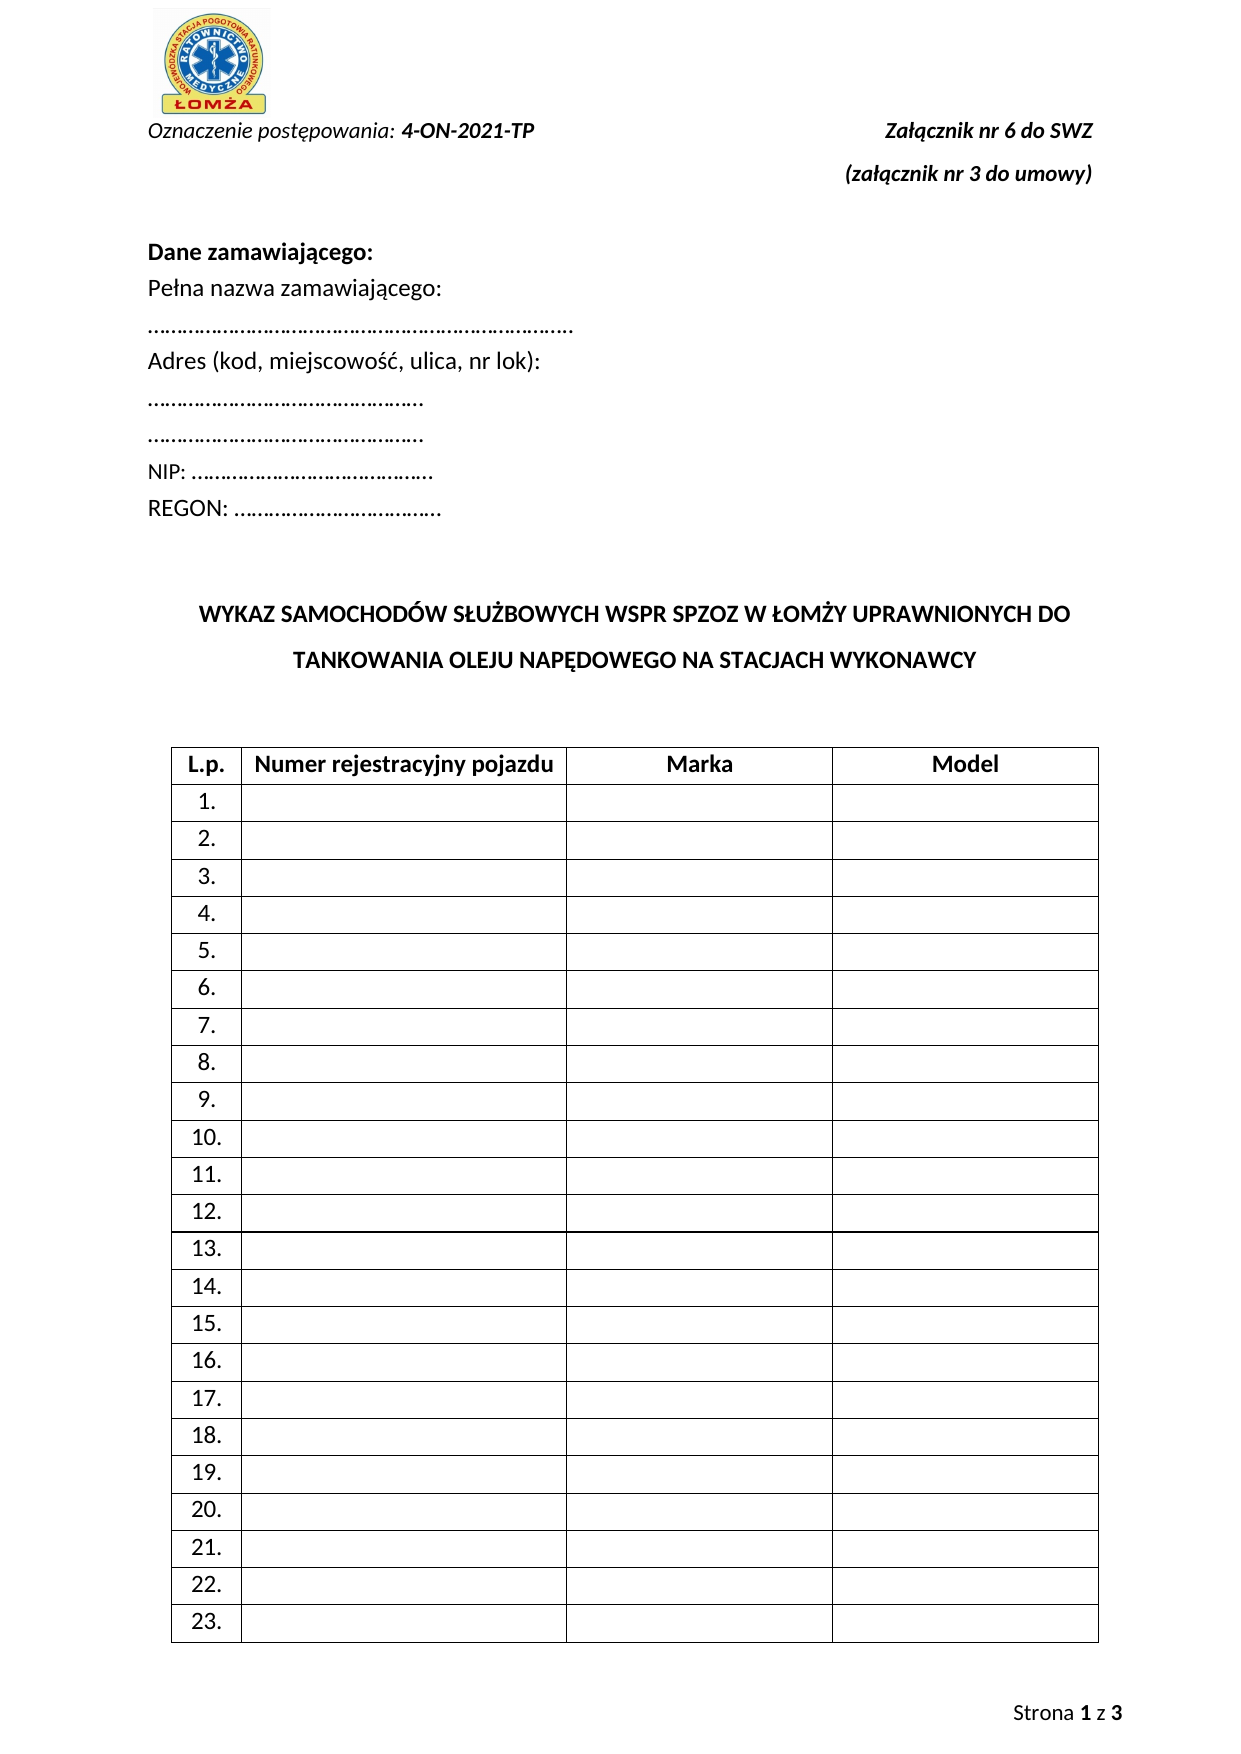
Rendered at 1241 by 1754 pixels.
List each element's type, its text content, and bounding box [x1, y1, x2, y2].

table_cell [242, 1344, 566, 1381]
table_cell [567, 1233, 832, 1269]
table_cell [833, 1158, 1098, 1194]
table_cell [567, 1195, 832, 1231]
table_cell 3. [172, 860, 241, 896]
table_cell 21. [172, 1531, 241, 1567]
table_cell [242, 897, 566, 933]
table_cell [833, 1419, 1098, 1455]
text ………………………………………… [148, 418, 1122, 449]
table_cell 12. [172, 1195, 241, 1231]
table_cell [567, 860, 832, 896]
table_cell [242, 1605, 566, 1642]
table_cell [567, 971, 832, 1008]
table_cell [242, 1307, 566, 1343]
table_header Marka [567, 748, 832, 784]
table_cell [567, 785, 832, 821]
table_cell [567, 1046, 832, 1082]
table_cell [242, 1009, 566, 1045]
table_cell 18. [172, 1419, 241, 1455]
table_cell 2. [172, 822, 241, 858]
table_cell [567, 1009, 832, 1045]
table_cell [833, 1531, 1098, 1567]
table_cell 8. [172, 1046, 241, 1082]
table_cell [833, 1344, 1098, 1381]
table_cell [833, 1233, 1098, 1269]
table_cell [833, 934, 1098, 970]
table_cell [833, 1009, 1098, 1045]
table_cell [567, 822, 832, 858]
table_header Model [833, 748, 1098, 784]
table_cell [833, 971, 1098, 1008]
table_header L.p. [172, 748, 241, 784]
text WYKAZ SAMOCHODÓW SŁUŻBOWYCH WSPR SPZOZ W ŁOMŻY UPRAWNIONYCH DO TANKOWANIA OLEJU NAPĘDOWEGO NA STACJACH WYKONAWCY [148, 598, 1122, 674]
text Dane zamawiającego: [148, 236, 1122, 266]
table_cell [833, 1568, 1098, 1604]
table_cell 15. [172, 1307, 241, 1343]
table_cell 1. [172, 785, 241, 821]
table_cell [242, 1494, 566, 1530]
table_cell [833, 785, 1098, 821]
table_cell 22. [172, 1568, 241, 1604]
table_cell [833, 860, 1098, 896]
table_cell [833, 1046, 1098, 1082]
table_cell [833, 1382, 1098, 1418]
table_cell [567, 1158, 832, 1194]
table_cell [242, 1456, 566, 1492]
table_cell [567, 897, 832, 933]
table_header Numer rejestracyjny pojazdu [242, 748, 566, 784]
table_cell 19. [172, 1456, 241, 1492]
table_cell [567, 1382, 832, 1418]
text ………………………………………… [148, 382, 1122, 412]
table_cell [242, 785, 566, 821]
table_cell 20. [172, 1494, 241, 1530]
table_cell [833, 897, 1098, 933]
table_cell [242, 971, 566, 1008]
table_cell [242, 1195, 566, 1231]
table_cell 7. [172, 1009, 241, 1045]
table_cell [833, 1456, 1098, 1492]
table_cell [567, 1605, 832, 1642]
table_cell 4. [172, 897, 241, 933]
table_cell 5. [172, 934, 241, 970]
table_cell [242, 1233, 566, 1269]
table_cell [567, 1344, 832, 1381]
table_cell 17. [172, 1382, 241, 1418]
table_cell 16. [172, 1344, 241, 1381]
table_cell [242, 1419, 566, 1455]
table_cell [567, 1419, 832, 1455]
table_cell 11. [172, 1158, 241, 1194]
text Pełna nazwa zamawiającego: [148, 272, 1122, 303]
table_cell [833, 1121, 1098, 1157]
table_cell [567, 1270, 832, 1306]
table_cell [242, 822, 566, 858]
table_cell [242, 1158, 566, 1194]
text REGON: ……………………………… [148, 492, 1122, 522]
table_cell [567, 1568, 832, 1604]
table_cell [833, 1494, 1098, 1530]
table_cell [242, 1083, 566, 1119]
table_cell [833, 822, 1098, 858]
text NIP: …………………………………… [148, 455, 1122, 486]
table_cell 13. [172, 1233, 241, 1269]
table_cell [567, 934, 832, 970]
table_cell [567, 1307, 832, 1343]
table_cell [833, 1605, 1098, 1642]
table_cell [242, 1046, 566, 1082]
text Adres (kod, miejscowość, ulica, nr lok): [148, 345, 1122, 376]
text ……………………………………………………………….. [148, 309, 1122, 339]
table_cell 6. [172, 971, 241, 1008]
table_cell [567, 1531, 832, 1567]
table_cell [567, 1121, 832, 1157]
table_cell 9. [172, 1083, 241, 1119]
picture [159, 8, 264, 119]
table_cell [833, 1307, 1098, 1343]
table_cell 14. [172, 1270, 241, 1306]
table_cell [242, 934, 566, 970]
table_cell [833, 1270, 1098, 1306]
table_cell [242, 860, 566, 896]
table_cell [242, 1568, 566, 1604]
table_cell 10. [172, 1121, 241, 1157]
table_cell [242, 1531, 566, 1567]
table_cell [242, 1270, 566, 1306]
table_cell [567, 1456, 832, 1492]
table_cell [242, 1121, 566, 1157]
table_cell [567, 1083, 832, 1119]
table_cell [242, 1382, 566, 1418]
table_cell [833, 1195, 1098, 1231]
table_cell [567, 1494, 832, 1530]
table_cell 23. [172, 1605, 241, 1642]
table_cell [833, 1083, 1098, 1119]
